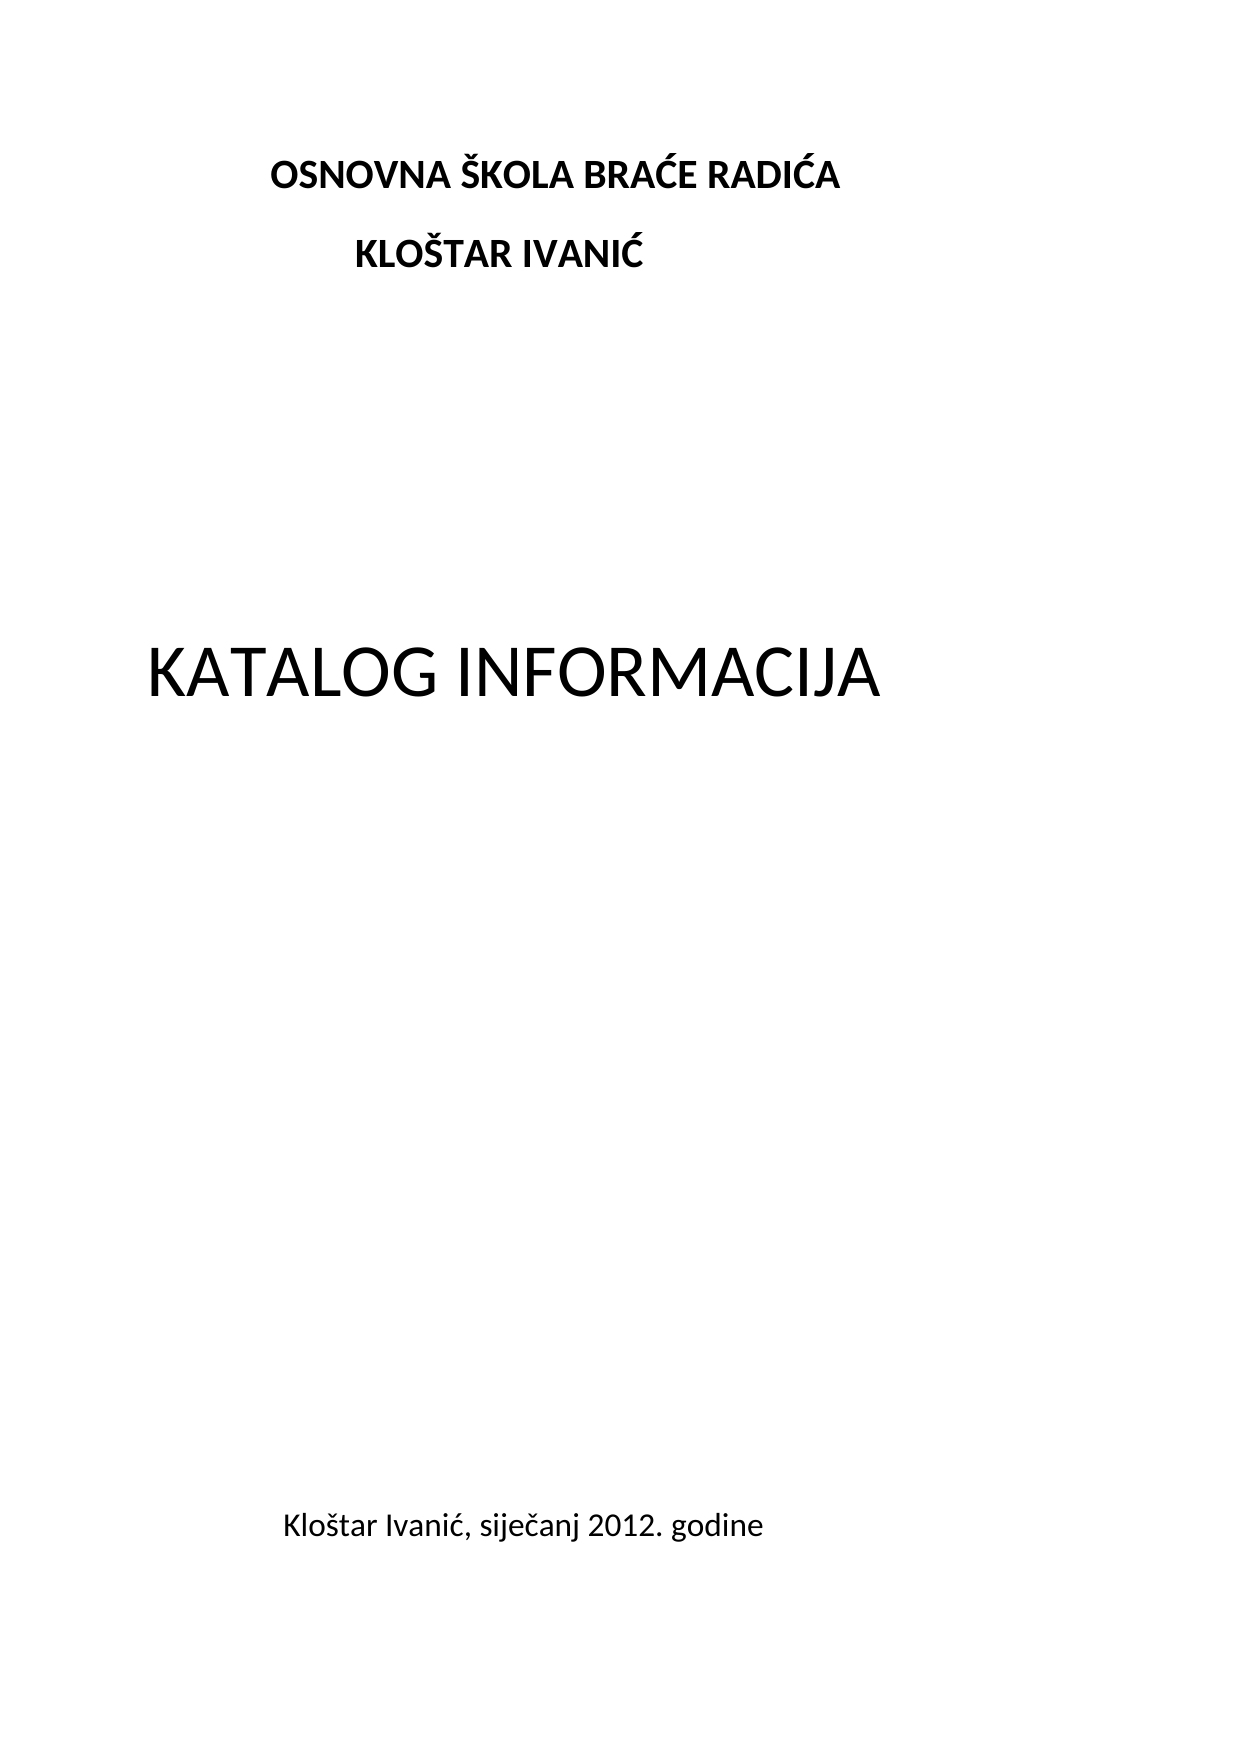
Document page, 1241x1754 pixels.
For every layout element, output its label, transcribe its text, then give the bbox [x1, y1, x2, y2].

text KLOŠTAR IVANIĆ [148, 227, 1093, 278]
text OSNOVNA ŠKOLA BRAĆE RADIĆA [148, 148, 1093, 198]
text KATALOG INFORMACIJA [148, 623, 1093, 715]
text Kloštar Ivanić, siječanj 2012. godine [148, 1504, 1093, 1545]
